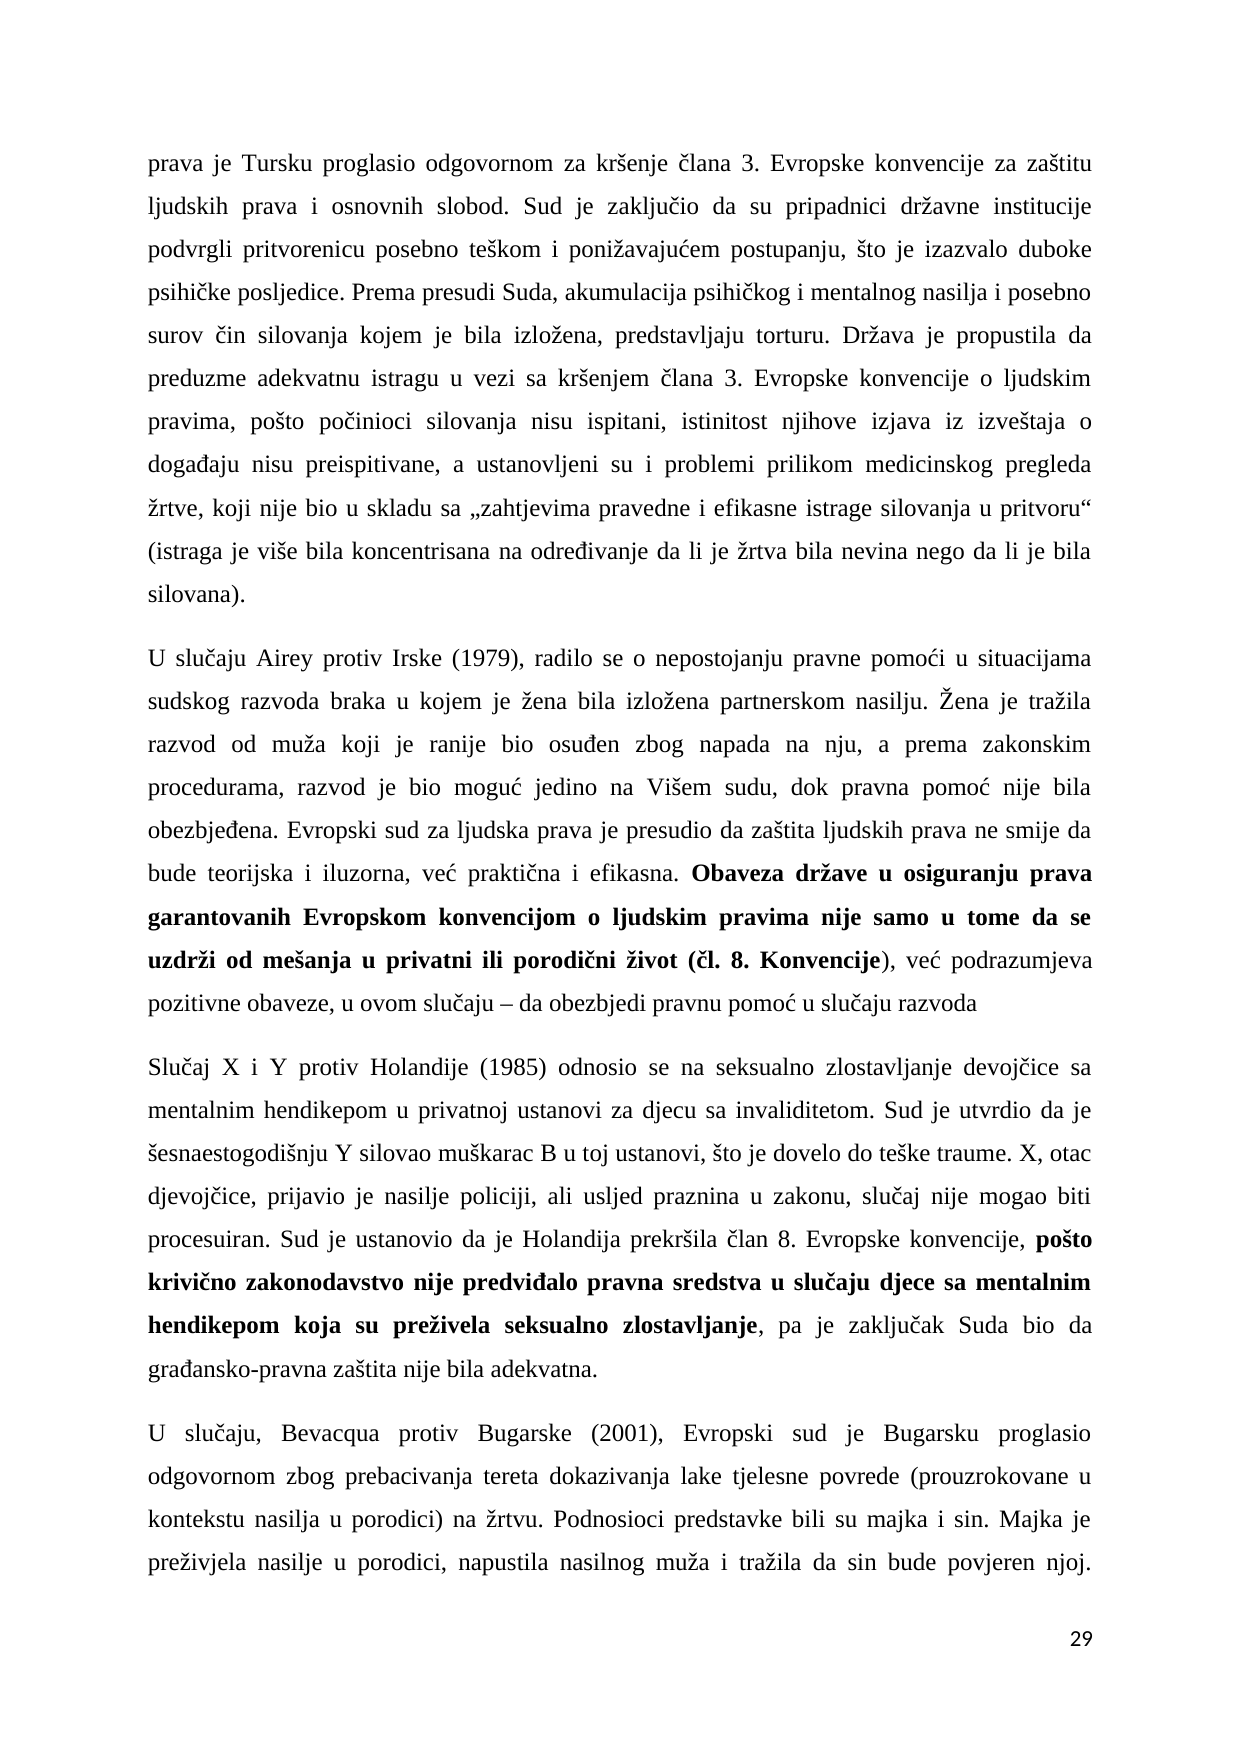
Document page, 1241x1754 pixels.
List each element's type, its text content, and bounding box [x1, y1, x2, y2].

text U slučaju Airey protiv Irske (1979), radilo se o nepostojanju pravne pomoći u situacijama sudskog razvoda braka u kojem je žena bila izložena partnerskom nasilju. Žena je tražila razvod od muža koji je ranije bio osuđen zbog napada na nju, a prema zakonskim procedurama, razvod je bio moguć jedino na Višem sudu, dok pravna pomoć nije bila obezbjeđena. Evropski sud za ljudska prava je presudio da zaštita ljudskih prava ne smije da bude teorijska i iluzorna, već praktična i efikasna. Obaveza države u osiguranju prava garantovanih Evropskom konvencijom o ljudskim pravima nije samo u tome da se uzdrži od mešanja u privatni ili porodični život (čl. 8. Konvencije), već podrazumjeva pozitivne obaveze, u ovom slučaju – da obezbjedi pravnu pomoć u slučaju razvoda [148, 643, 1093, 1017]
text Slučaj X i Y protiv Holandije (1985) odnosio se na seksualno zlostavljanje devojčice sa mentalnim hendikepom u privatnoj ustanovi za djecu sa invaliditetom. Sud je utvrdio da je šesnaestogodišnju Y silovao muškarac B u toj ustanovi, što je dovelo do teške traume. X, otac djevojčice, prijavio je nasilje policiji, ali usljed praznina u zakonu, slučaj nije mogao biti procesuiran. Sud je ustanovio da je Holandija prekršila član 8. Evropske konvencije, pošto krivično zakonodavstvo nije predviđalo pravna sredstva u slučaju djece sa mentalnim hendikepom koja su preživela seksualno zlostavljanje, pa je zaključak Suda bio da građansko-pravna zaštita nije bila adekvatna. [148, 1052, 1093, 1382]
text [148, 148, 1093, 608]
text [148, 1418, 1093, 1576]
